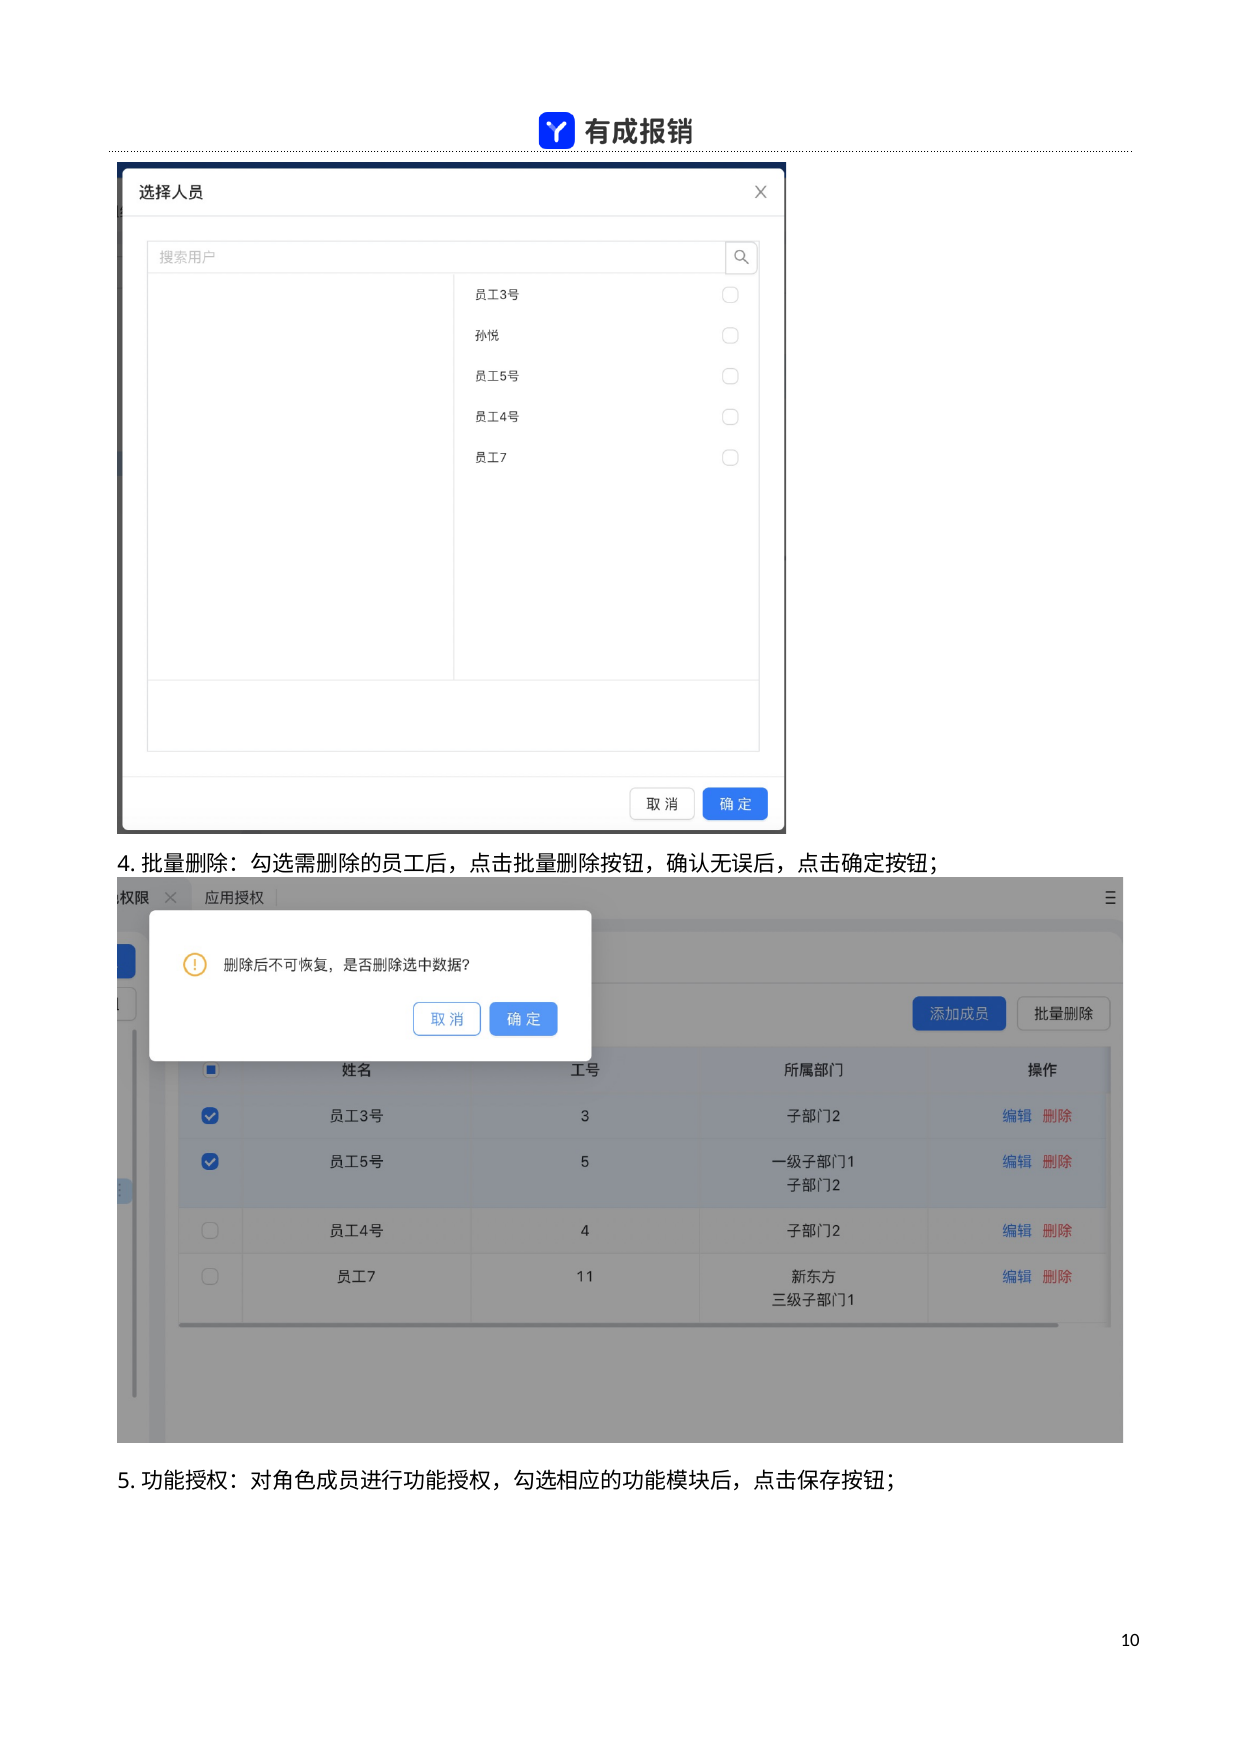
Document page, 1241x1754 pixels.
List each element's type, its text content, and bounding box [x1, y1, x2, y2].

picture [117, 877, 1124, 1443]
text 5. 功能授权：对角色成员进行功能授权，勾选相应的功能模块后，点击保存按钮； [117, 1463, 1123, 1495]
text 4. 批量删除：勾选需删除的员工后，点击批量删除按钮，确认无误后，点击确定按钮； [117, 845, 1123, 877]
picture [117, 162, 787, 834]
picture [538, 112, 692, 149]
